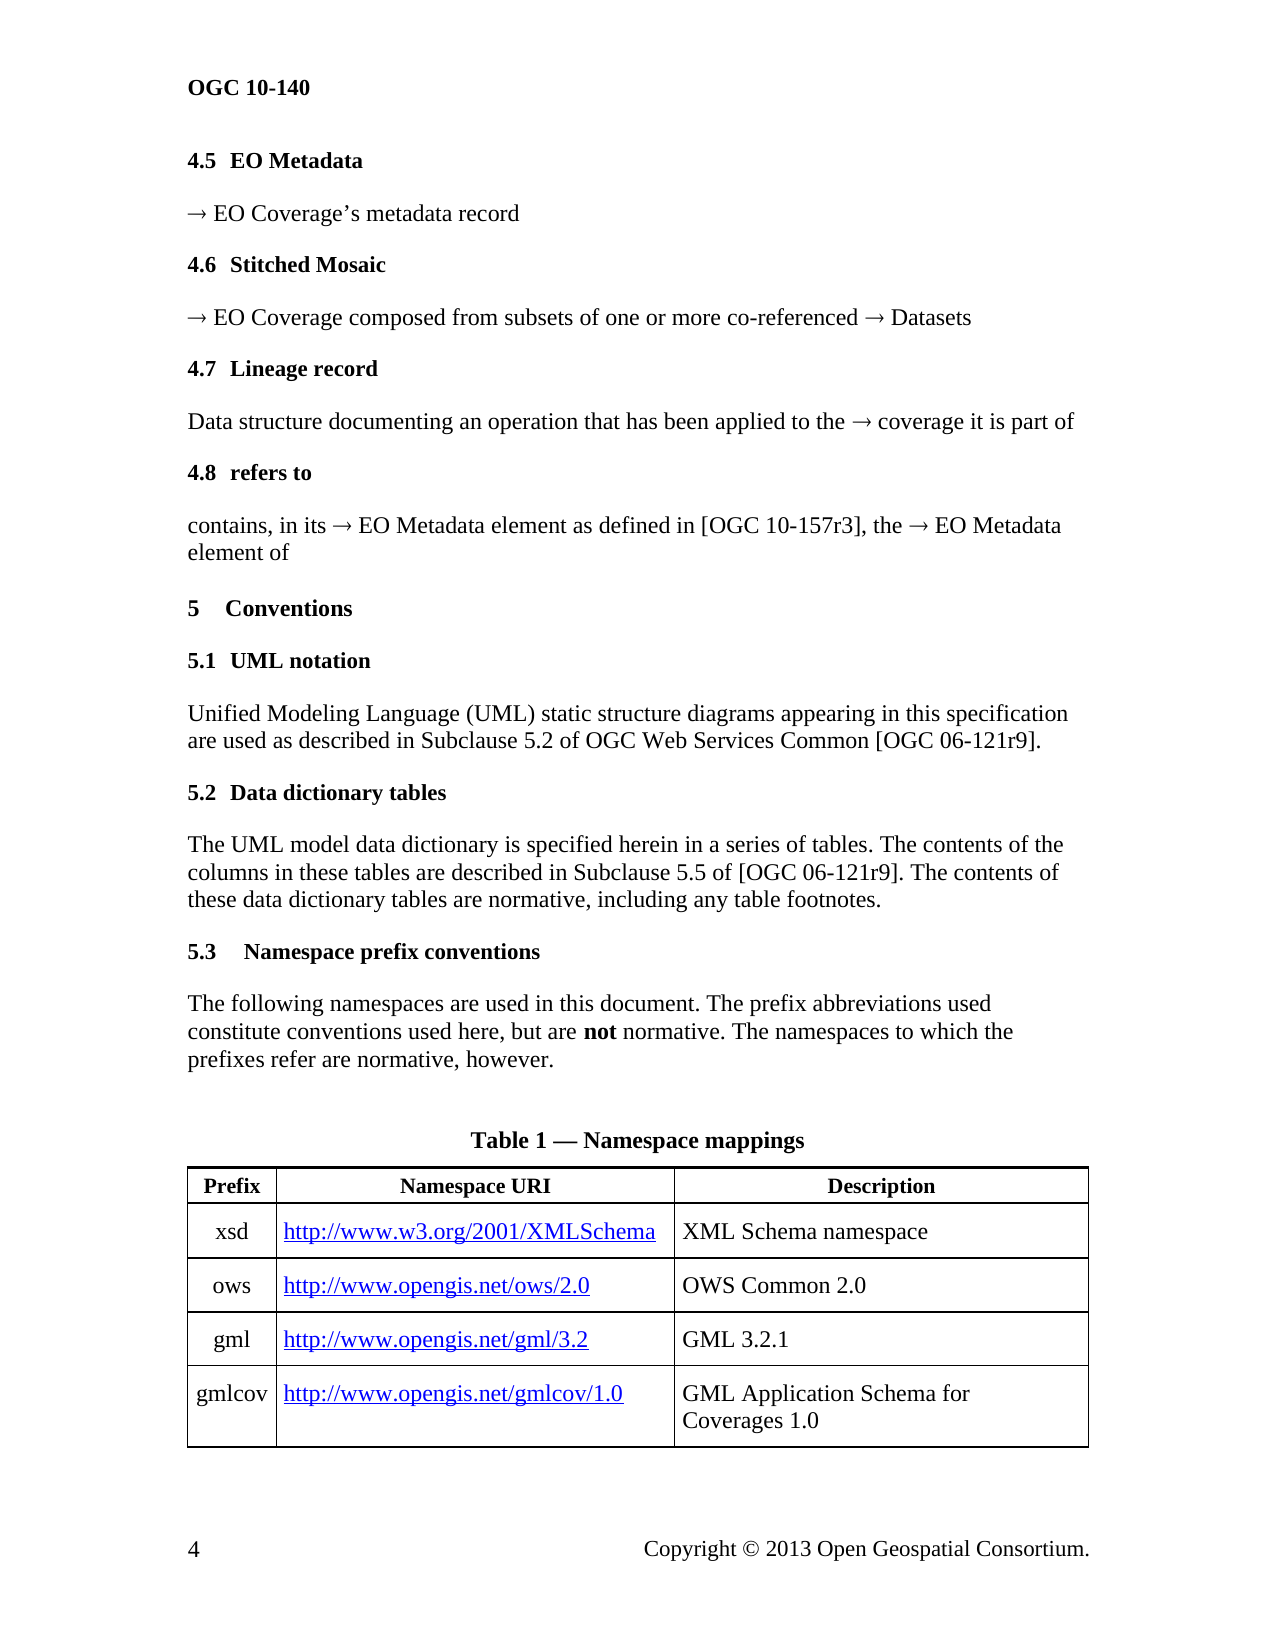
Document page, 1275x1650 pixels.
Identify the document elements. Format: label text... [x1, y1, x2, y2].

text The UML model data dictionary is specified herein in a series of tables. The contents of the columns in these tables are described in Subclause 5.5 of [OGC 06-121r9]. The contents of these data dictionary tables are normative, including any table footnotes. [187, 830, 1087, 913]
text Data structure documenting an operation that has been applied to the  coverage it is part of [187, 407, 1087, 434]
table_cell http://www.opengis.net/ows/2.0 [277, 1259, 674, 1311]
text The following namespaces are used in this document. The prefix abbreviations used constitute conventions used here, but are not normative. The namespaces to which the prefixes refer are normative, however. [187, 989, 1087, 1072]
table_cell XML Schema namespace [675, 1204, 1088, 1257]
table_cell GML Application Schema for Coverages 1.0 [675, 1366, 1088, 1446]
table_cell http://www.w3.org/2001/XMLSchema [277, 1204, 674, 1257]
table_cell OWS Common 2.0 [675, 1259, 1088, 1311]
table_header Prefix [188, 1169, 276, 1202]
subtitle UML notation [187, 647, 1087, 674]
table_header Namespace URI [277, 1169, 674, 1202]
table_cell http://www.opengis.net/gmlcov/1.0 [277, 1366, 674, 1446]
table_cell ows [188, 1259, 276, 1311]
subtitle Lineage record [187, 356, 1087, 382]
subtitle Data dictionary tables [187, 779, 1087, 805]
subtitle Conventions [187, 594, 1087, 622]
text Table 1 — Namespace mappings [187, 1125, 1087, 1154]
table_cell gml [188, 1313, 276, 1365]
table_header Description [675, 1169, 1088, 1202]
table_cell xsd [188, 1204, 276, 1257]
table_cell gmlcov [188, 1366, 276, 1446]
table_cell http://www.opengis.net/gml/3.2 [277, 1313, 674, 1365]
subtitle EO Metadata [187, 148, 1087, 174]
text  EO Coverage’s metadata record [187, 199, 1087, 227]
text  EO Coverage composed from subsets of one or more co-referenced  Datasets [187, 303, 1087, 331]
text Unified Modeling Language (UML) static structure diagrams appearing in this specification are used as described in Subclause 5.2 of OGC Web Services Common [OGC 06-121r9]. [187, 699, 1087, 754]
subtitle Stitched Mosaic [187, 252, 1087, 278]
table_cell GML 3.2.1 [675, 1313, 1088, 1365]
text contains, in its  EO Metadata element as defined in [OGC 10-157r3], the  EO Metadata element of [187, 511, 1087, 566]
subtitle refers to [187, 459, 1087, 486]
subtitle 5.3 Namespace prefix conventions [187, 938, 1087, 964]
